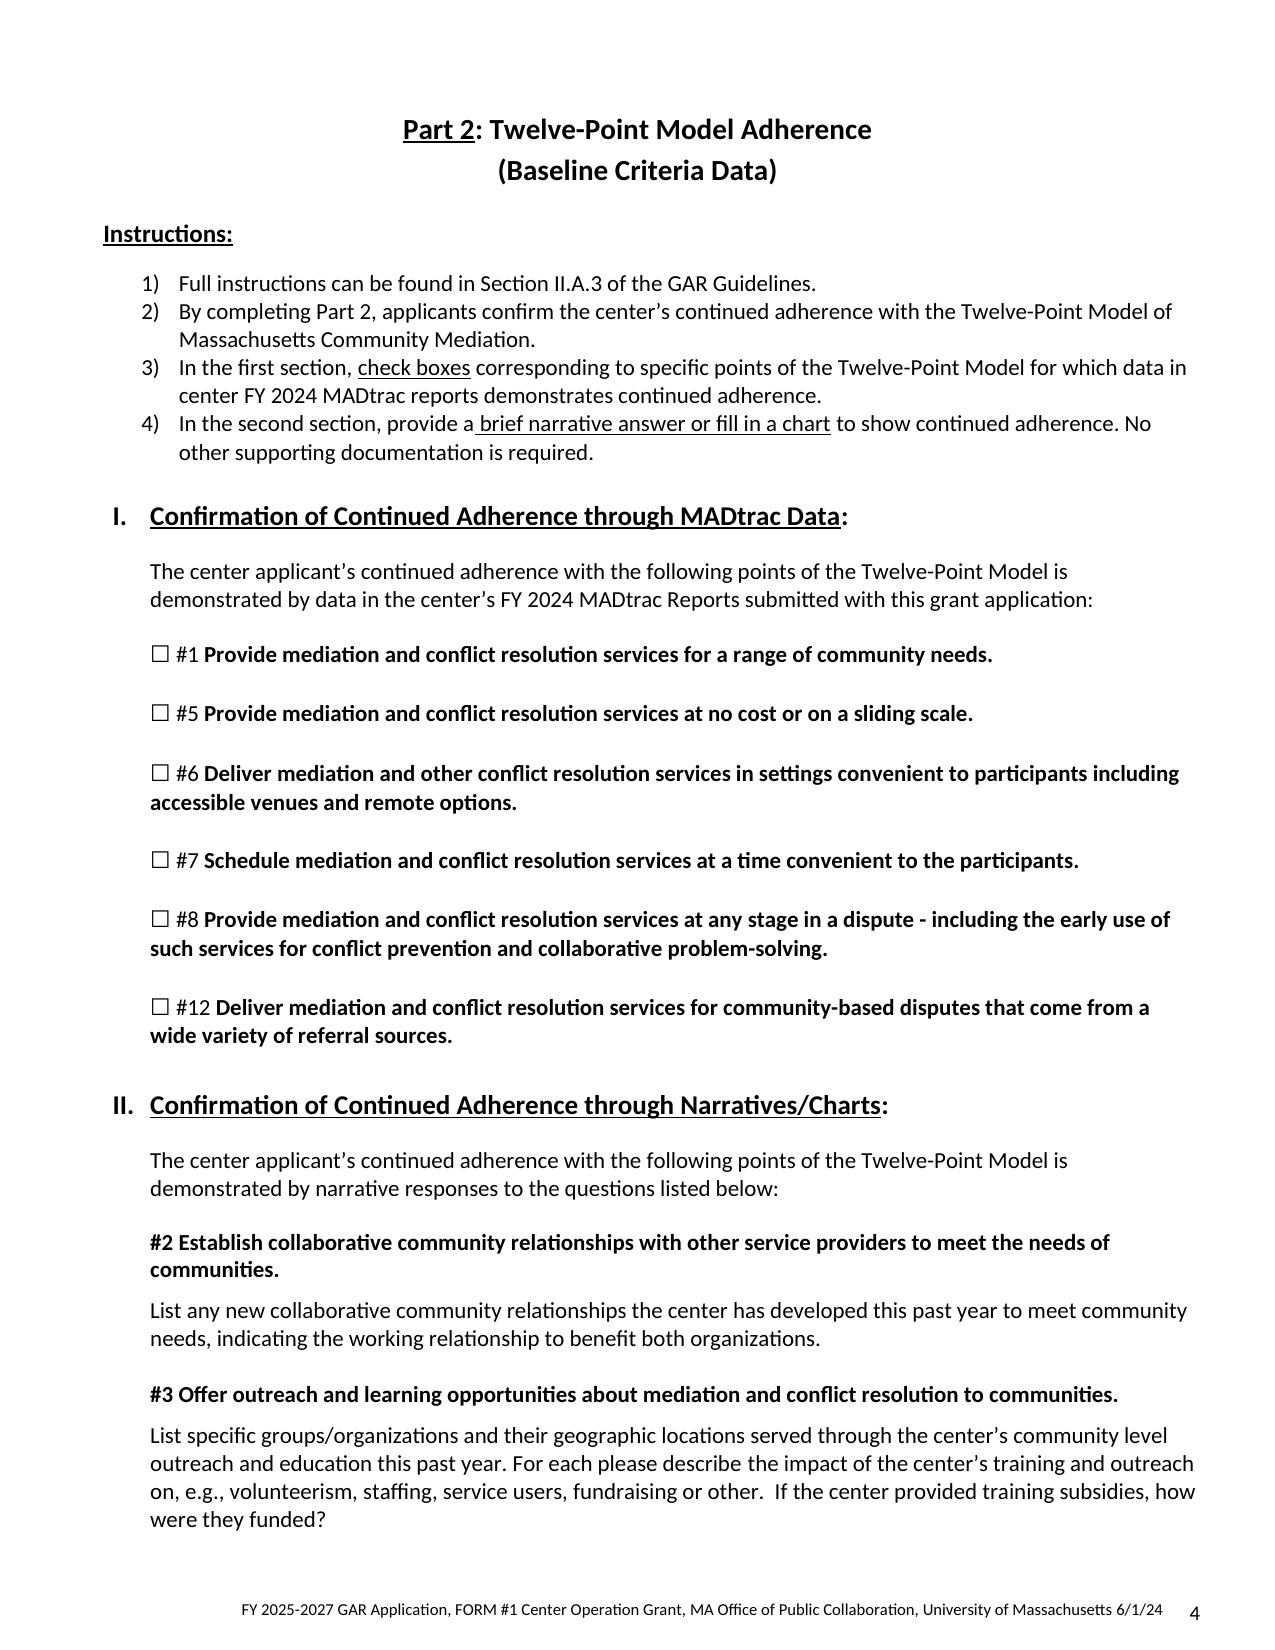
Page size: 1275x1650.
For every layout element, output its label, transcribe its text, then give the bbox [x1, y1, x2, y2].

text #3 Offer outreach and learning opportunities about mediation and conflict resolution to communities. [150, 1380, 1200, 1408]
text ☐ #12 Deliver mediation and conflict resolution services for community-based disputes that come from a wide variety of referral sources. [150, 990, 1200, 1050]
text ☐ #7 Schedule mediation and conflict resolution services at a time convenient to the participants. [150, 844, 1200, 875]
list In the second section, provide a brief narrative answer or fill in a chart to show continued adherence. No other supporting documentation is required. [141, 409, 1200, 466]
text (Baseline Criteria Data) [75, 152, 1200, 187]
list Confirmation of Continued Adherence through MADtrac Data: [112, 499, 1200, 532]
text List specific groups/organizations and their geographic locations served through the center’s community level outreach and education this past year. For each please describe the impact of the center’s training and outreach on, e.g., volunteerism, staffing, service users, fundraising or other. If the center provided training subsidies, how were they funded? [150, 1421, 1200, 1533]
text #2 Establish collaborative community relationships with other service providers to meet the needs of communities. [150, 1228, 1200, 1284]
text ☐ #6 Deliver mediation and other conflict resolution services in settings convenient to participants including accessible venues and remote options. [150, 757, 1200, 816]
text The center applicant’s continued adherence with the following points of the Twelve-Point Model is demonstrated by narrative responses to the questions listed below: [150, 1147, 1200, 1203]
text ☐ #8 Provide mediation and conflict resolution services at any stage in a dispute - including the early use of such services for conflict prevention and collaborative problem-solving. [150, 903, 1200, 962]
text ☐ #1 Provide mediation and conflict resolution services for a range of community needs. [150, 638, 1200, 669]
list Full instructions can be found in Section II.A.3 of the GAR Guidelines. [141, 269, 1200, 297]
text Instructions: [75, 218, 1200, 249]
list In the first section, check boxes corresponding to specific points of the Twelve-Point Model for which data in center FY 2024 MADtrac reports demonstrates continued adherence. [141, 353, 1200, 409]
list By completing Part 2, applicants confirm the center’s continued adherence with the Twelve-Point Model of Massachusetts Community Mediation. [141, 297, 1200, 353]
text The center applicant’s continued adherence with the following points of the Twelve-Point Model is demonstrated by data in the center’s FY 2024 MADtrac Reports submitted with this grant application: [150, 557, 1200, 613]
text List any new collaborative community relationships the center has developed this past year to meet community needs, indicating the working relationship to benefit both organizations. [150, 1296, 1200, 1352]
list Confirmation of Continued Adherence through Narratives/Charts: [112, 1088, 1200, 1122]
text ☐ #5 Provide mediation and conflict resolution services at no cost or on a sliding scale. [150, 697, 1200, 728]
text Part 2: Twelve-Point Model Adherence [75, 111, 1200, 146]
